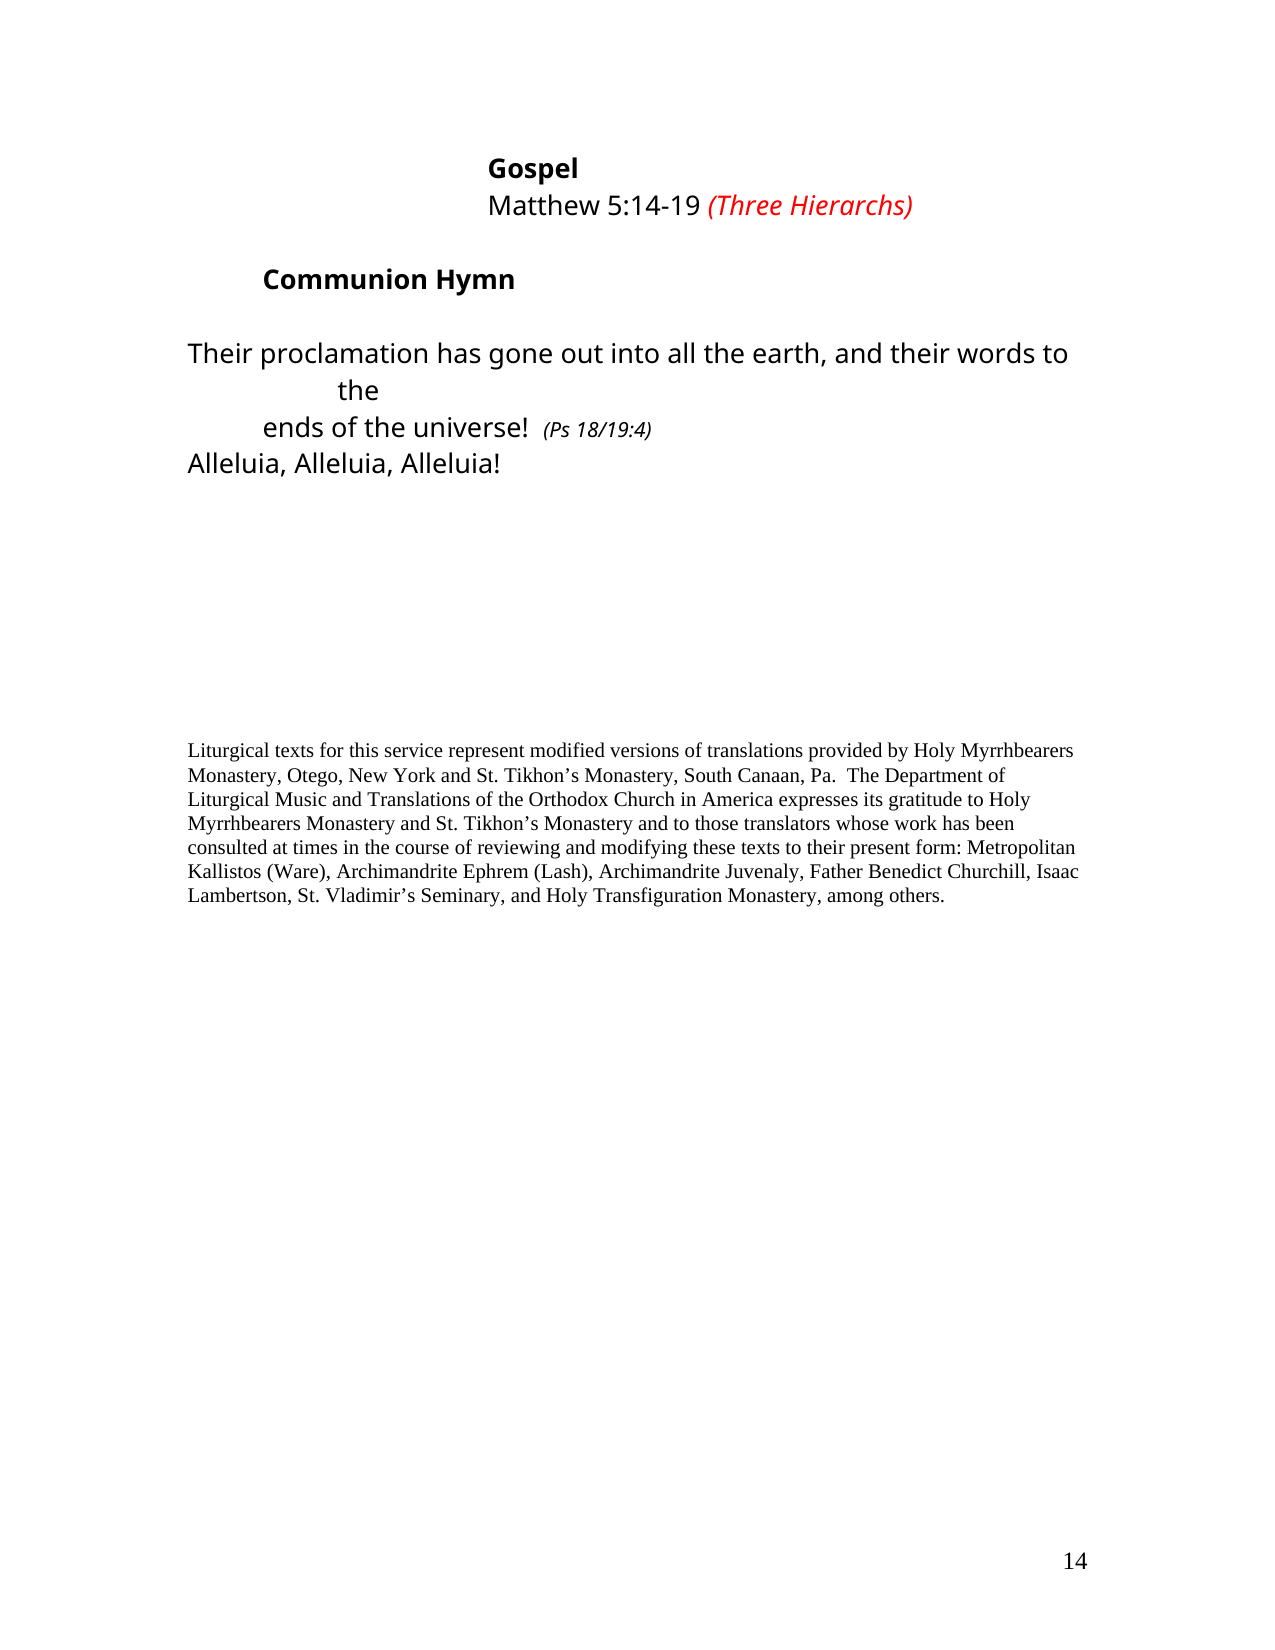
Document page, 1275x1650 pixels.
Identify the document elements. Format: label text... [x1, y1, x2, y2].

text Liturgical texts for this service represent modified versions of translations provided by Holy Myrrhbearers Monastery, Otego, New York and St. Tikhon’s Monastery, South Canaan, Pa. The Department of Liturgical Music and Translations of the Orthodox Church in America expresses its gratitude to Holy Myrrhbearers Monastery and St. Tikhon’s Monastery and to those translators whose work has been consulted at times in the course of reviewing and modifying these texts to their present form: Metropolitan Kallistos (Ware), Archimandrite Ephrem (Lash), Archimandrite Juvenaly, Father Benedict Churchill, Isaac Lambertson, St. Vladimir’s Seminary, and Holy Transfiguration Monastery, among others. [187, 738, 1087, 907]
text ends of the universe! (Ps 18/19:4) [262, 408, 1087, 445]
text Alleluia, Alleluia, Alleluia! [187, 445, 1087, 482]
text Their proclamation has gone out into all the earth, and their words to the [187, 334, 1087, 408]
text Communion Hymn [187, 261, 1087, 297]
text Gospel [412, 150, 1087, 187]
text Matthew 5:14-19 (Three Hierarchs) [187, 187, 1087, 224]
